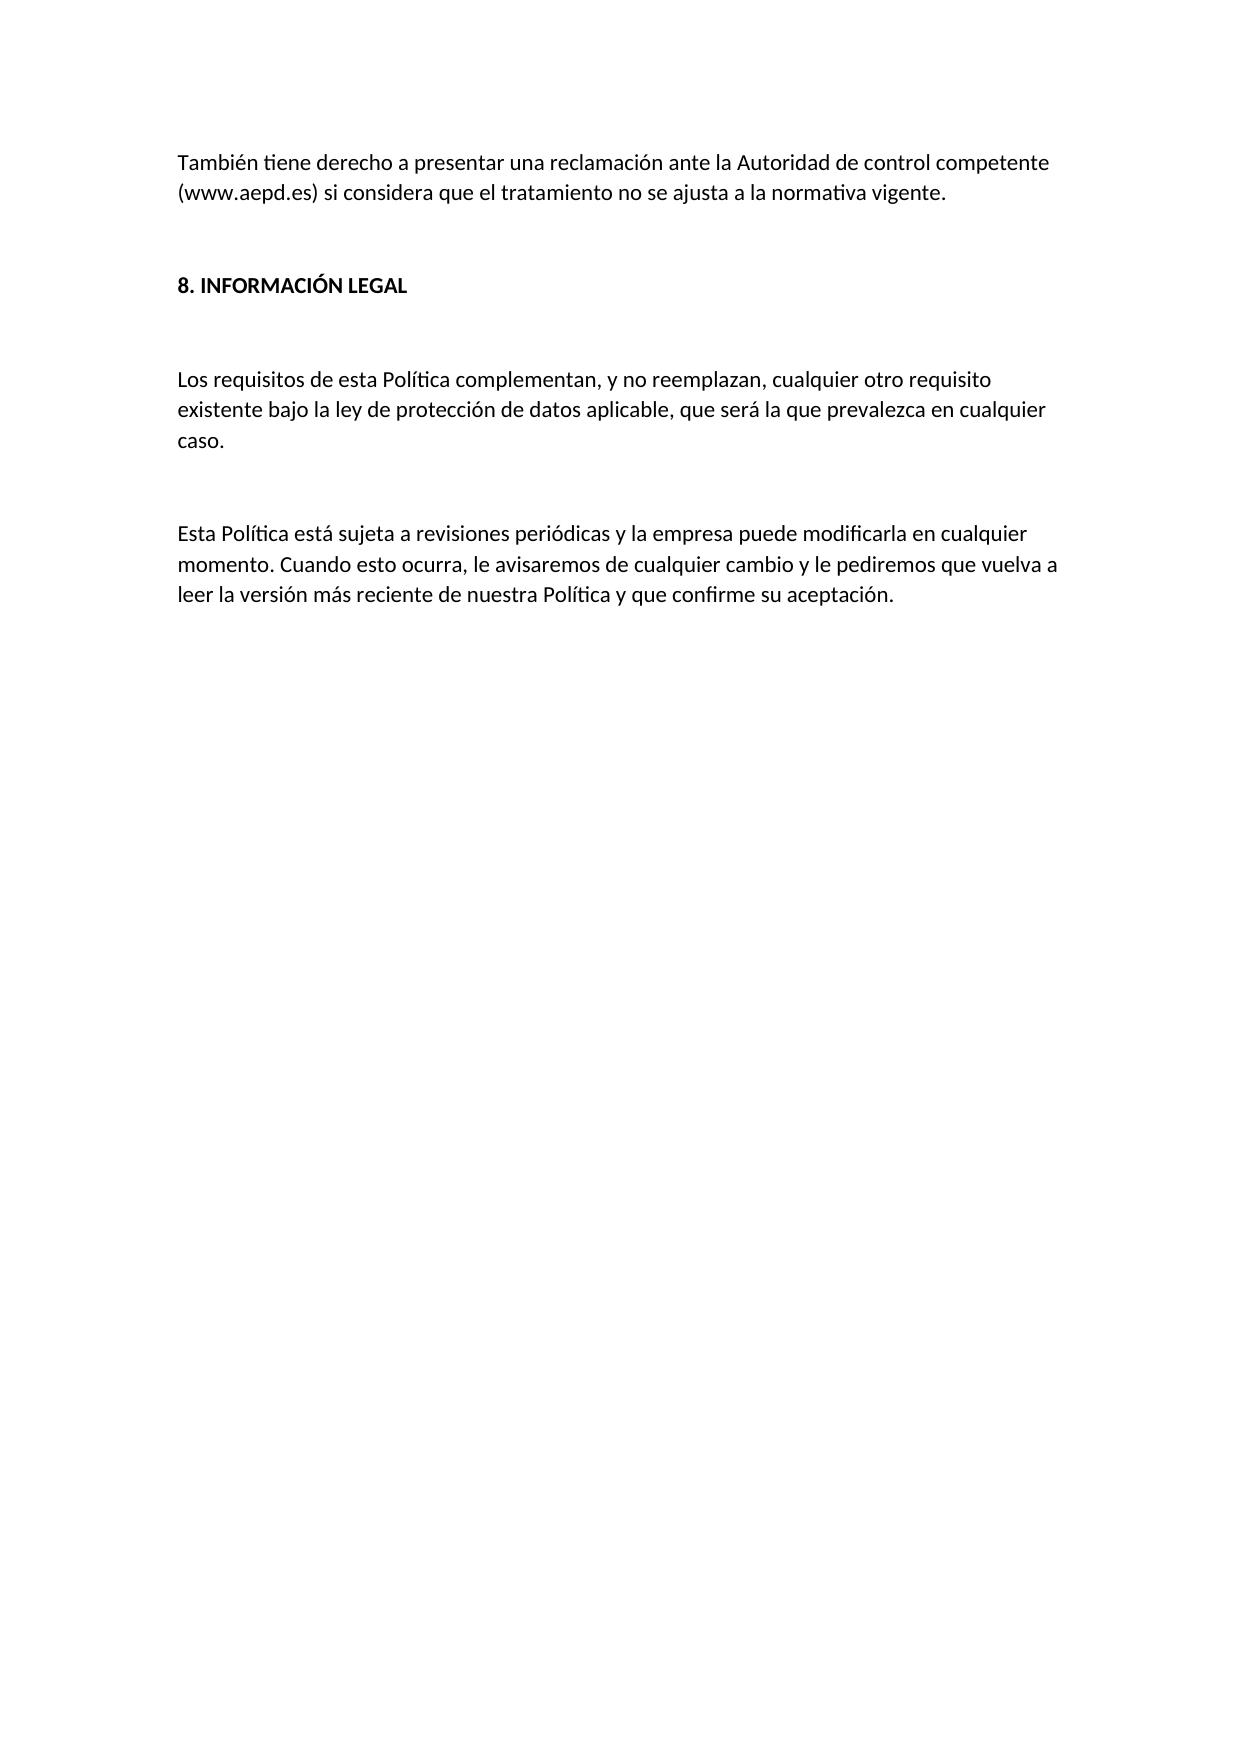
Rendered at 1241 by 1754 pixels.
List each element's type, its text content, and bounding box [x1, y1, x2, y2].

text 8. INFORMACIÓN LEGAL [177, 272, 1063, 299]
text Esta Política está sujeta a revisiones periódicas y la empresa puede modificarla en cualquier momento. Cuando esto ocurra, le avisaremos de cualquier cambio y le pediremos que vuelva a leer la versión más reciente de nuestra Política y que confirme su aceptación. [177, 519, 1063, 608]
text Los requisitos de esta Política complementan, y no reemplazan, cualquier otro requisito existente bajo la ley de protección de datos aplicable, que será la que prevalezca en cualquier caso. [177, 365, 1063, 454]
text También tiene derecho a presentar una reclamación ante la Autoridad de control competente (www.aepd.es) si considera que el tratamiento no se ajusta a la normativa vigente. [177, 148, 1063, 206]
